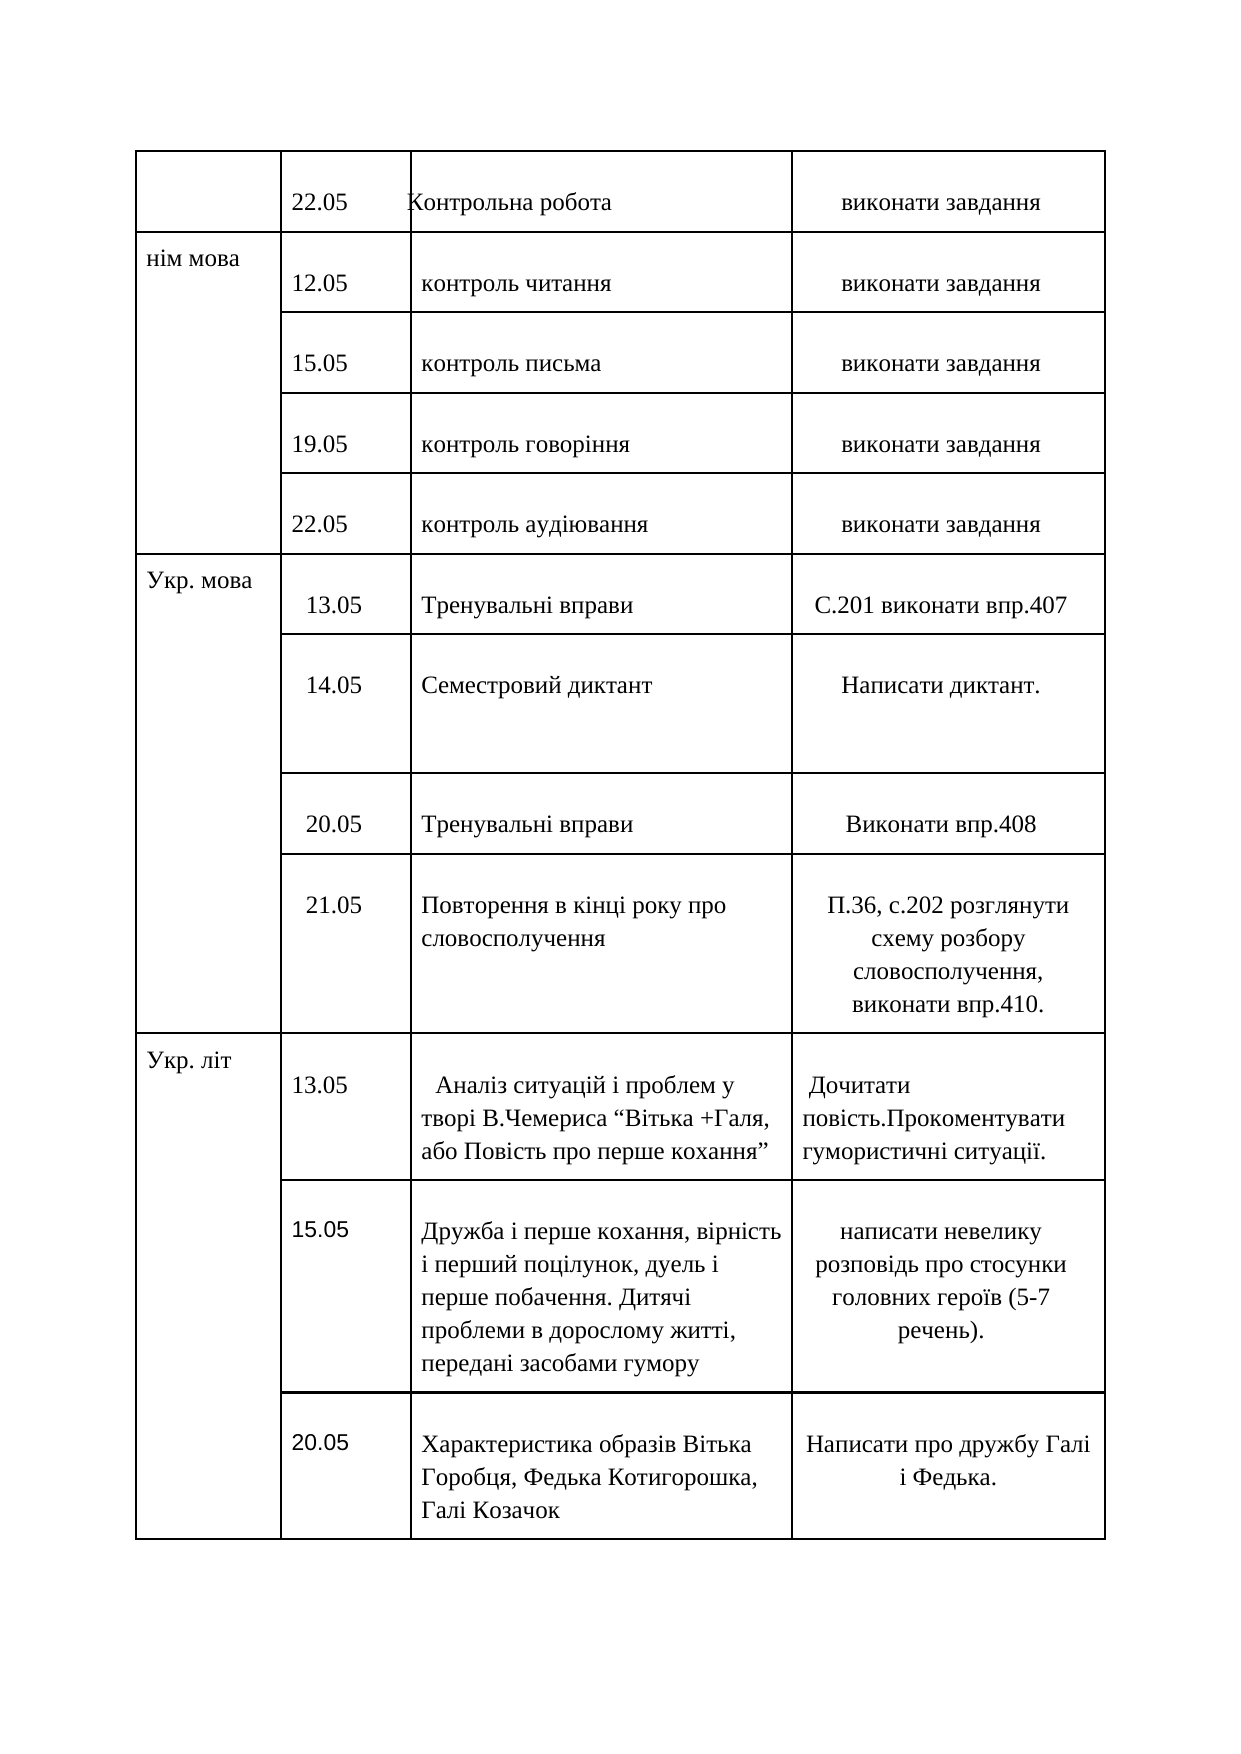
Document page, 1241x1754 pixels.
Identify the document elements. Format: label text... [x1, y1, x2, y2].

table_cell Тренувальні вправи [412, 555, 791, 633]
table_cell виконати завдання [793, 474, 1104, 553]
table_cell 14.05 [282, 635, 410, 772]
table_cell 20.05 [282, 774, 410, 853]
table_cell виконати завдання [793, 152, 1104, 231]
table_cell виконати завдання [793, 394, 1104, 472]
table_cell контроль говоріння [412, 394, 791, 472]
table_cell 21.05 [282, 855, 410, 1032]
table_cell Контрольна робота [412, 152, 791, 231]
table_cell 22.05 [282, 152, 410, 231]
table_cell 13.05 [282, 555, 410, 633]
table_cell Написати диктант. [793, 635, 1104, 772]
table_cell контроль письма [412, 313, 791, 392]
table_cell Характеристика образів Вітька Горобця, Федька Котигорошка, Галі Козачок [412, 1394, 791, 1538]
table_cell нім мова [137, 233, 280, 553]
table_cell Дочитати повість.Прокоментувати гумористичні ситуації. [793, 1034, 1104, 1179]
table_cell 22.05 [282, 474, 410, 553]
table_cell 15.05 [282, 1181, 410, 1391]
table_cell 20.05 [282, 1394, 410, 1538]
table_cell Дружба і перше кохання, вірність і перший поцілунок, дуель і перше побачення. Дитячі проблеми в дорослому житті, передані засобами гумору [412, 1181, 791, 1391]
table_cell Написати про дружбу Галі і Федька. [793, 1394, 1104, 1538]
table_cell виконати завдання [793, 233, 1104, 311]
table_cell Укр. літ [137, 1034, 280, 1538]
table_cell контроль аудіювання [412, 474, 791, 553]
table_cell написати невелику розповідь про стосунки головних героїв (5-7 речень). [793, 1181, 1104, 1391]
table_cell Виконати впр.408 [793, 774, 1104, 853]
table_cell Укр. мова [137, 555, 280, 1032]
table_cell Повторення в кінці року про словосполучення [412, 855, 791, 1032]
table_cell виконати завдання [793, 313, 1104, 392]
table_cell Аналіз ситуацій і проблем у творі В.Чемериса “Вітька +Галя, або Повість про перше кохання” [412, 1034, 791, 1179]
table_cell 12.05 [282, 233, 410, 311]
table_cell П.36, с.202 розглянути схему розбору словосполучення, виконати впр.410. [793, 855, 1104, 1032]
table_cell 19.05 [282, 394, 410, 472]
table_cell С.201 виконати впр.407 [793, 555, 1104, 633]
table_cell контроль читання [412, 233, 791, 311]
table_cell Семестровий диктант [412, 635, 791, 772]
table_cell 13.05 [282, 1034, 410, 1179]
table_cell 15.05 [282, 313, 410, 392]
table_cell Тренувальні вправи [412, 774, 791, 853]
